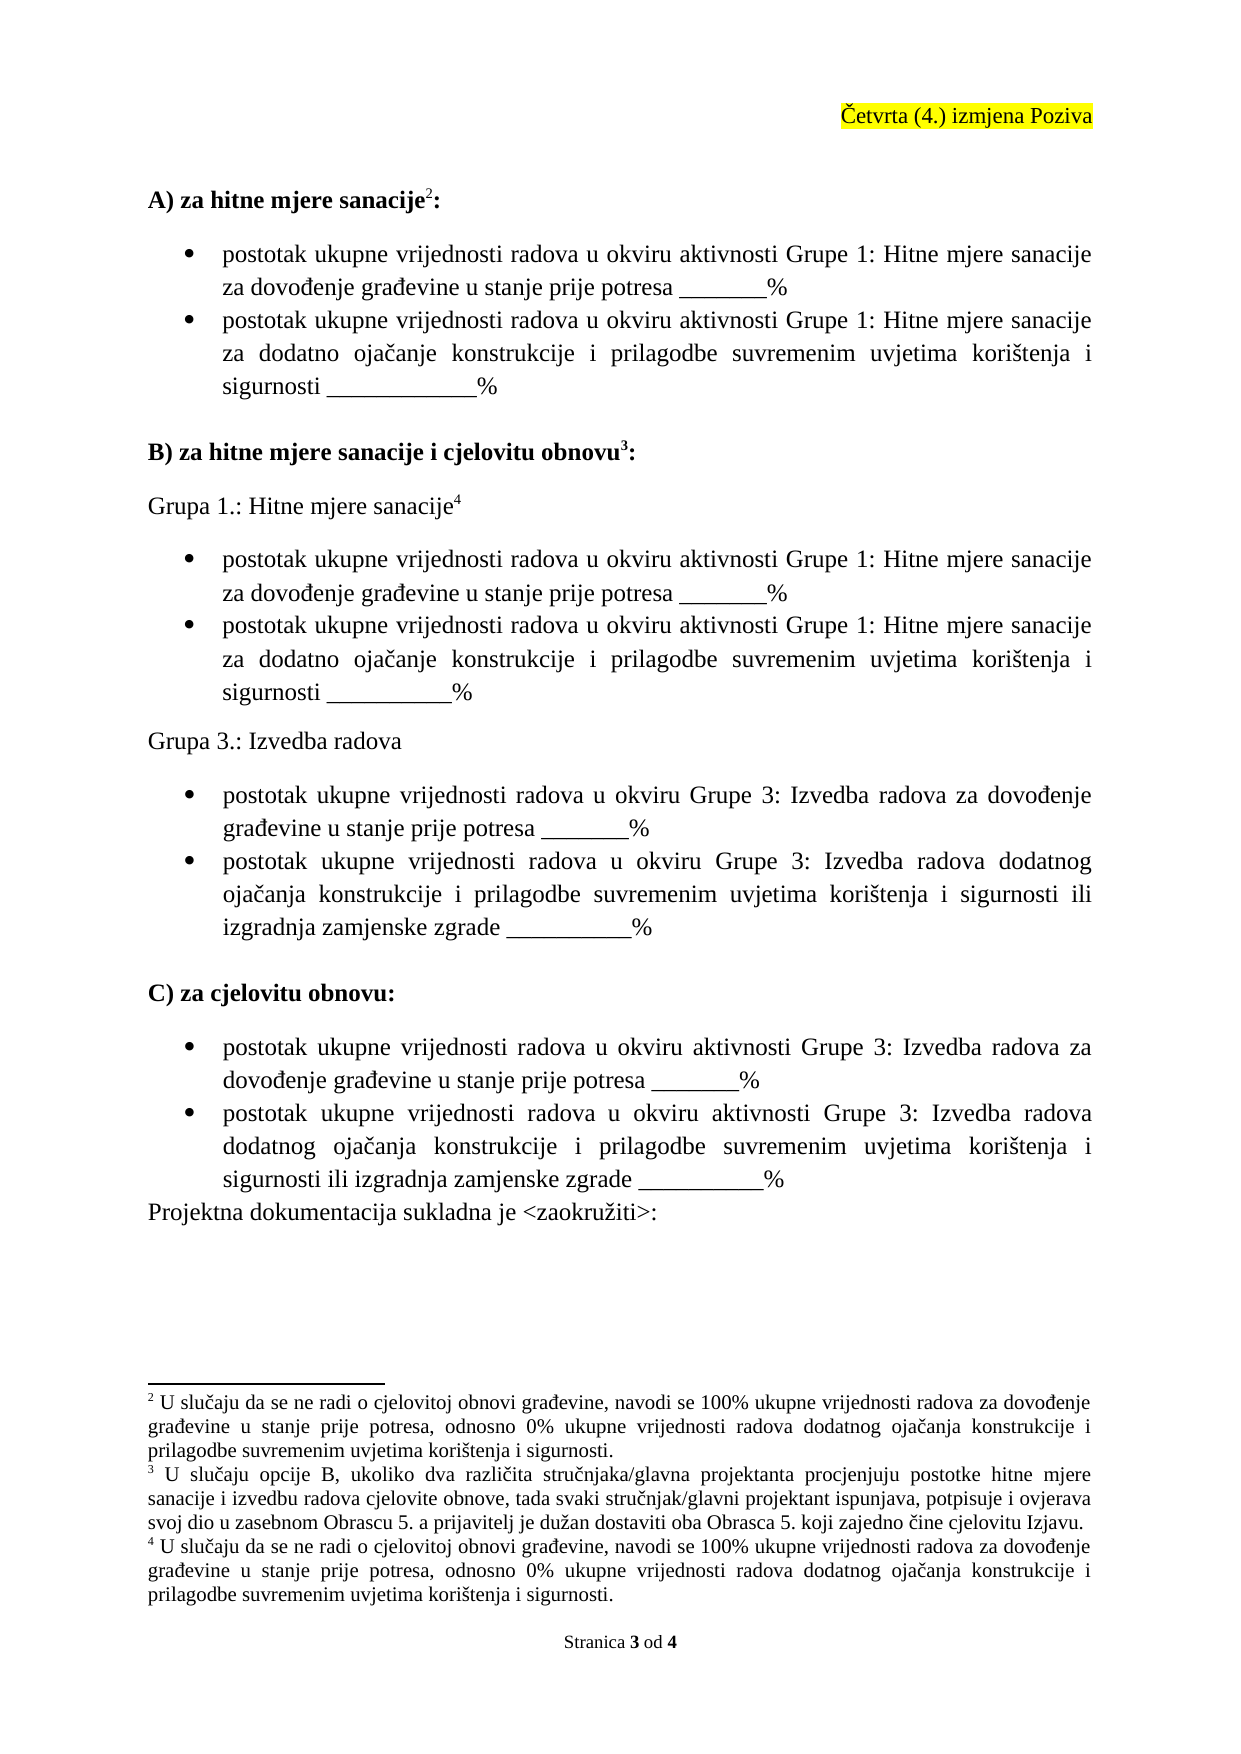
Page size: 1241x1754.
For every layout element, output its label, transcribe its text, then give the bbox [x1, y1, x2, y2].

list postotak ukupne vrijednosti radova u okviru aktivnosti Grupe 1: Hitne mjere sanacije za dovođenje građevine u stanje prije potresa _______% [185, 239, 1093, 301]
list postotak ukupne vrijednosti radova u okviru Grupe 3: Izvedba radova za dovođenje građevine u stanje prije potresa _______% [185, 780, 1093, 842]
list postotak ukupne vrijednosti radova u okviru aktivnosti Grupe 1: Hitne mjere sanacije za dodatno ojačanje konstrukcije i prilagodbe suvremenim uvjetima korištenja i sigurnosti __________% [185, 611, 1093, 705]
list postotak ukupne vrijednosti radova u okviru aktivnosti Grupe 3: Izvedba radova za dovođenje građevine u stanje prije potresa _______% [185, 1032, 1093, 1094]
text Grupa 1.: Hitne mjere sanacije [148, 491, 1093, 519]
list postotak ukupne vrijednosti radova u okviru Grupe 3: Izvedba radova dodatnog ojačanja konstrukcije i prilagodbe suvremenim uvjetima korištenja i sigurnosti ili izgradnja zamjenske zgrade __________% [185, 846, 1093, 941]
text Projektna dokumentacija sukladna je <zaokružiti>: [148, 1197, 1093, 1226]
text C) za cjelovitu obnovu: [148, 978, 1093, 1007]
list postotak ukupne vrijednosti radova u okviru aktivnosti Grupe 3: Izvedba radova dodatnog ojačanja konstrukcije i prilagodbe suvremenim uvjetima korištenja i sigurnosti ili izgradnja zamjenske zgrade __________% [185, 1098, 1093, 1193]
list postotak ukupne vrijednosti radova u okviru aktivnosti Grupe 1: Hitne mjere sanacije za dodatno ojačanje konstrukcije i prilagodbe suvremenim uvjetima korištenja i sigurnosti ____________% [185, 305, 1093, 399]
text A) za hitne mjere sanacije: [148, 185, 1093, 214]
text B) za hitne mjere sanacije i cjelovitu obnovu: [148, 437, 1093, 466]
text Grupa 3.: Izvedba radova [148, 726, 1093, 755]
list postotak ukupne vrijednosti radova u okviru aktivnosti Grupe 1: Hitne mjere sanacije za dovođenje građevine u stanje prije potresa _______% [185, 544, 1093, 606]
